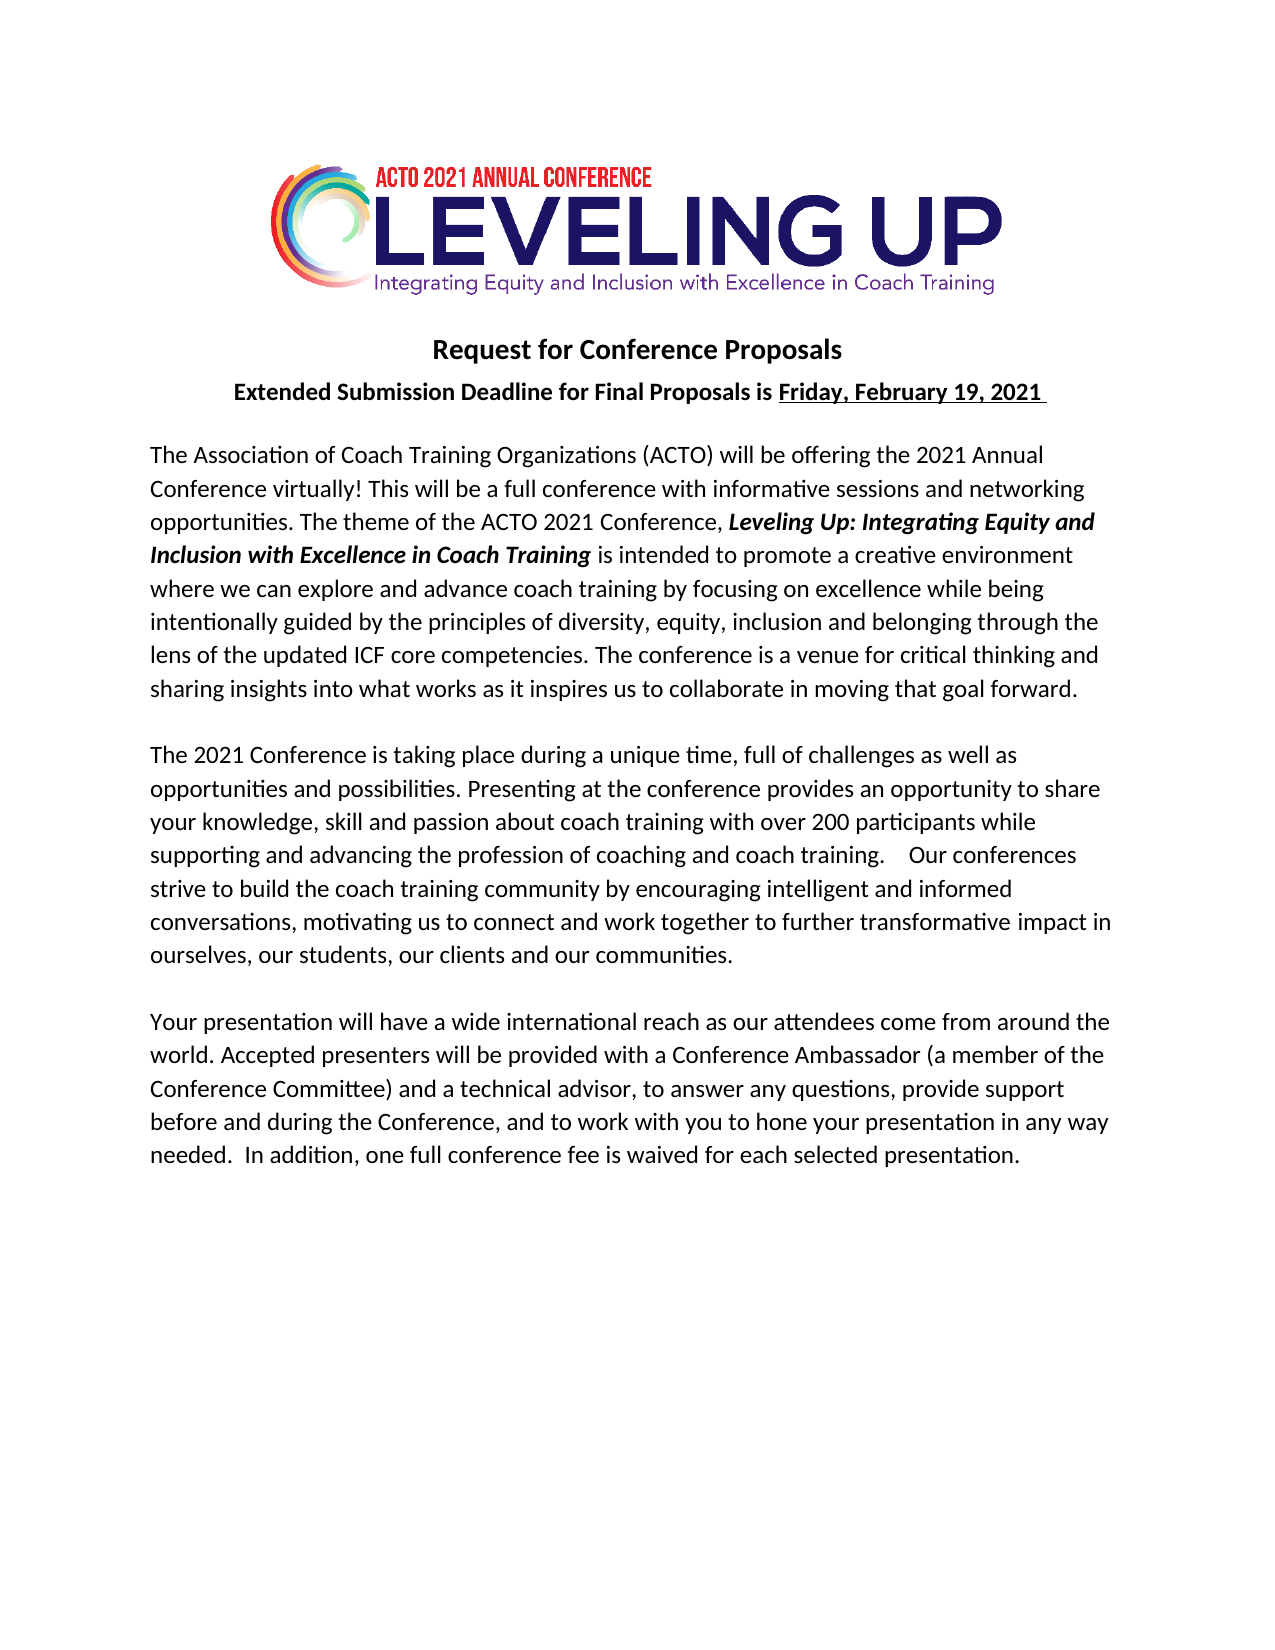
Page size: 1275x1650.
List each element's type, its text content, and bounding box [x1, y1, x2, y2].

text Your presentation will have a wide international reach as our attendees come from around the world. Accepted presenters will be provided with a Conference Ambassador (a member of the Conference Committee) and a technical advisor, to answer any questions, provide support before and during the Conference, and to work with you to hone your presentation in any way needed. In addition, one full conference fee is waived for each selected presentation. [150, 1003, 1125, 1170]
text The Association of Coach Training Organizations (ACTO) will be offering the 2021 Annual Conference virtually! This will be a full conference with informative sessions and networking opportunities. The theme of the ACTO 2021 Conference, Leveling Up: Integrating Equity and Inclusion with Excellence in Coach Training is intended to promote a creative environment where we can explore and advance coach training by focusing on excellence while being intentionally guided by the principles of diversity, equity, inclusion and belonging through the lens of the updated ICF core competencies. The conference is a venue for critical thinking and sharing insights into what works as it inspires us to collaborate in moving that goal forward. [150, 437, 1125, 703]
picture [232, 118, 1043, 321]
text Extended Submission Deadline for Final Proposals is Friday, February 19, 2021 [150, 367, 1125, 406]
text The 2021 Conference is taking place during a unique time, full of challenges as well as opportunities and possibilities. Presenting at the conference provides an opportunity to share your knowledge, skill and passion about coach training with over 200 participants while supporting and advancing the profession of coaching and coach training. Our conferences strive to build the coach training community by encouraging intelligent and informed conversations, motivating us to connect and work together to further transformative impact in ourselves, our students, our clients and our communities. [150, 737, 1125, 970]
text Request for Conference Proposals [150, 321, 1125, 367]
